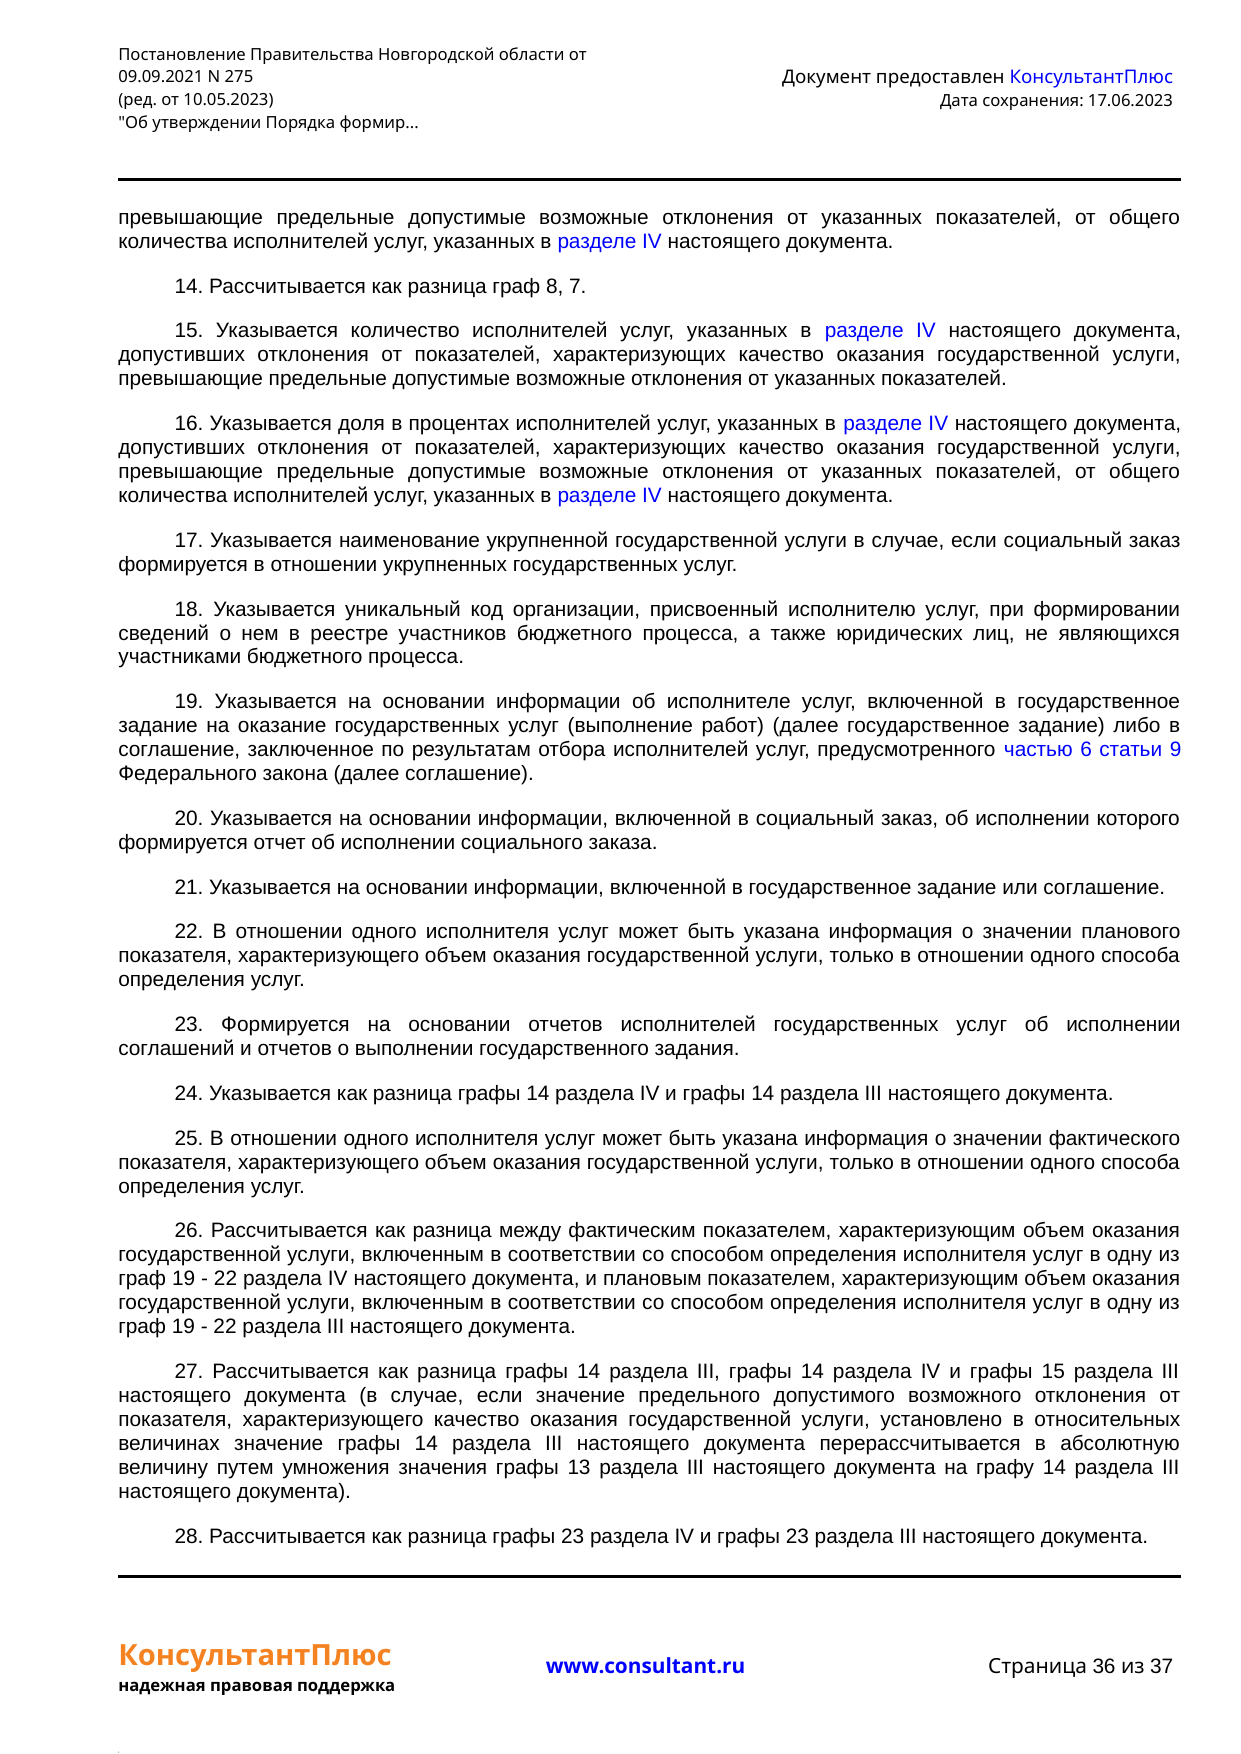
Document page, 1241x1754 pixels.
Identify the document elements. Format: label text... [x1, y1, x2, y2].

text 15. Указывается количество исполнителей услуг, указанных в разделе IV настоящего документа, допустивших отклонения от показателей, характеризующих качество оказания государственной услуги, превышающие предельные допустимые возможные отклонения от указанных показателей. [118, 318, 1181, 390]
text 18. Указывается уникальный код организации, присвоенный исполнителю услуг, при формировании сведений о нем в реестре участников бюджетного процесса, а также юридических лиц, не являющихся участниками бюджетного процесса. [118, 596, 1181, 668]
text 28. Рассчитывается как разница графы 23 раздела IV и графы 23 раздела III настоящего документа. [118, 1523, 1181, 1547]
text 25. В отношении одного исполнителя услуг может быть указана информация о значении фактического показателя, характеризующего объем оказания государственной услуги, только в отношении одного способа определения услуг. [118, 1126, 1181, 1197]
text 23. Формируется на основании отчетов исполнителей государственных услуг об исполнении соглашений и отчетов о выполнении государственного задания. [118, 1012, 1181, 1060]
text 26. Рассчитывается как разница между фактическим показателем, характеризующим объем оказания государственной услуги, включенным в соответствии со способом определения исполнителя услуг в одну из граф 19 - 22 раздела IV настоящего документа, и плановым показателем, характеризующим объем оказания государственной услуги, включенным в соответствии со способом определения исполнителя услуг в одну из граф 19 - 22 раздела III настоящего документа. [118, 1218, 1181, 1338]
text 16. Указывается доля в процентах исполнителей услуг, указанных в разделе IV настоящего документа, допустивших отклонения от показателей, характеризующих качество оказания государственной услуги, превышающие предельные допустимые возможные отклонения от указанных показателей, от общего количества исполнителей услуг, указанных в разделе IV настоящего документа. [118, 411, 1181, 507]
text 17. Указывается наименование укрупненной государственной услуги в случае, если социальный заказ формируется в отношении укрупненных государственных услуг. [118, 528, 1181, 576]
text 19. Указывается на основании информации об исполнителе услуг, включенной в государственное задание на оказание государственных услуг (выполнение работ) (далее государственное задание) либо в соглашение, заключенное по результатам отбора исполнителей услуг, предусмотренного частью 6 статьи 9 Федерального закона (далее соглашение). [118, 689, 1181, 785]
text 14. Рассчитывается как разница граф 8, 7. [118, 273, 1181, 297]
text 27. Рассчитывается как разница графы 14 раздела III, графы 14 раздела IV и графы 15 раздела III настоящего документа (в случае, если значение предельного допустимого возможного отклонения от показателя, характеризующего качество оказания государственной услуги, установлено в относительных величинах значение графы 14 раздела III настоящего документа перерассчитывается в абсолютную величину путем умножения значения графы 13 раздела III настоящего документа на графу 14 раздела III настоящего документа). [118, 1359, 1181, 1503]
text 20. Указывается на основании информации, включенной в социальный заказ, об исполнении которого формируется отчет об исполнении социального заказа. [118, 806, 1181, 854]
text 22. В отношении одного исполнителя услуг может быть указана информация о значении планового показателя, характеризующего объем оказания государственной услуги, только в отношении одного способа определения услуг. [118, 919, 1181, 991]
text 21. Указывается на основании информации, включенной в государственное задание или соглашение. [118, 874, 1181, 898]
text 24. Указывается как разница графы 14 раздела IV и графы 14 раздела III настоящего документа. [118, 1081, 1181, 1105]
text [118, 205, 1181, 253]
